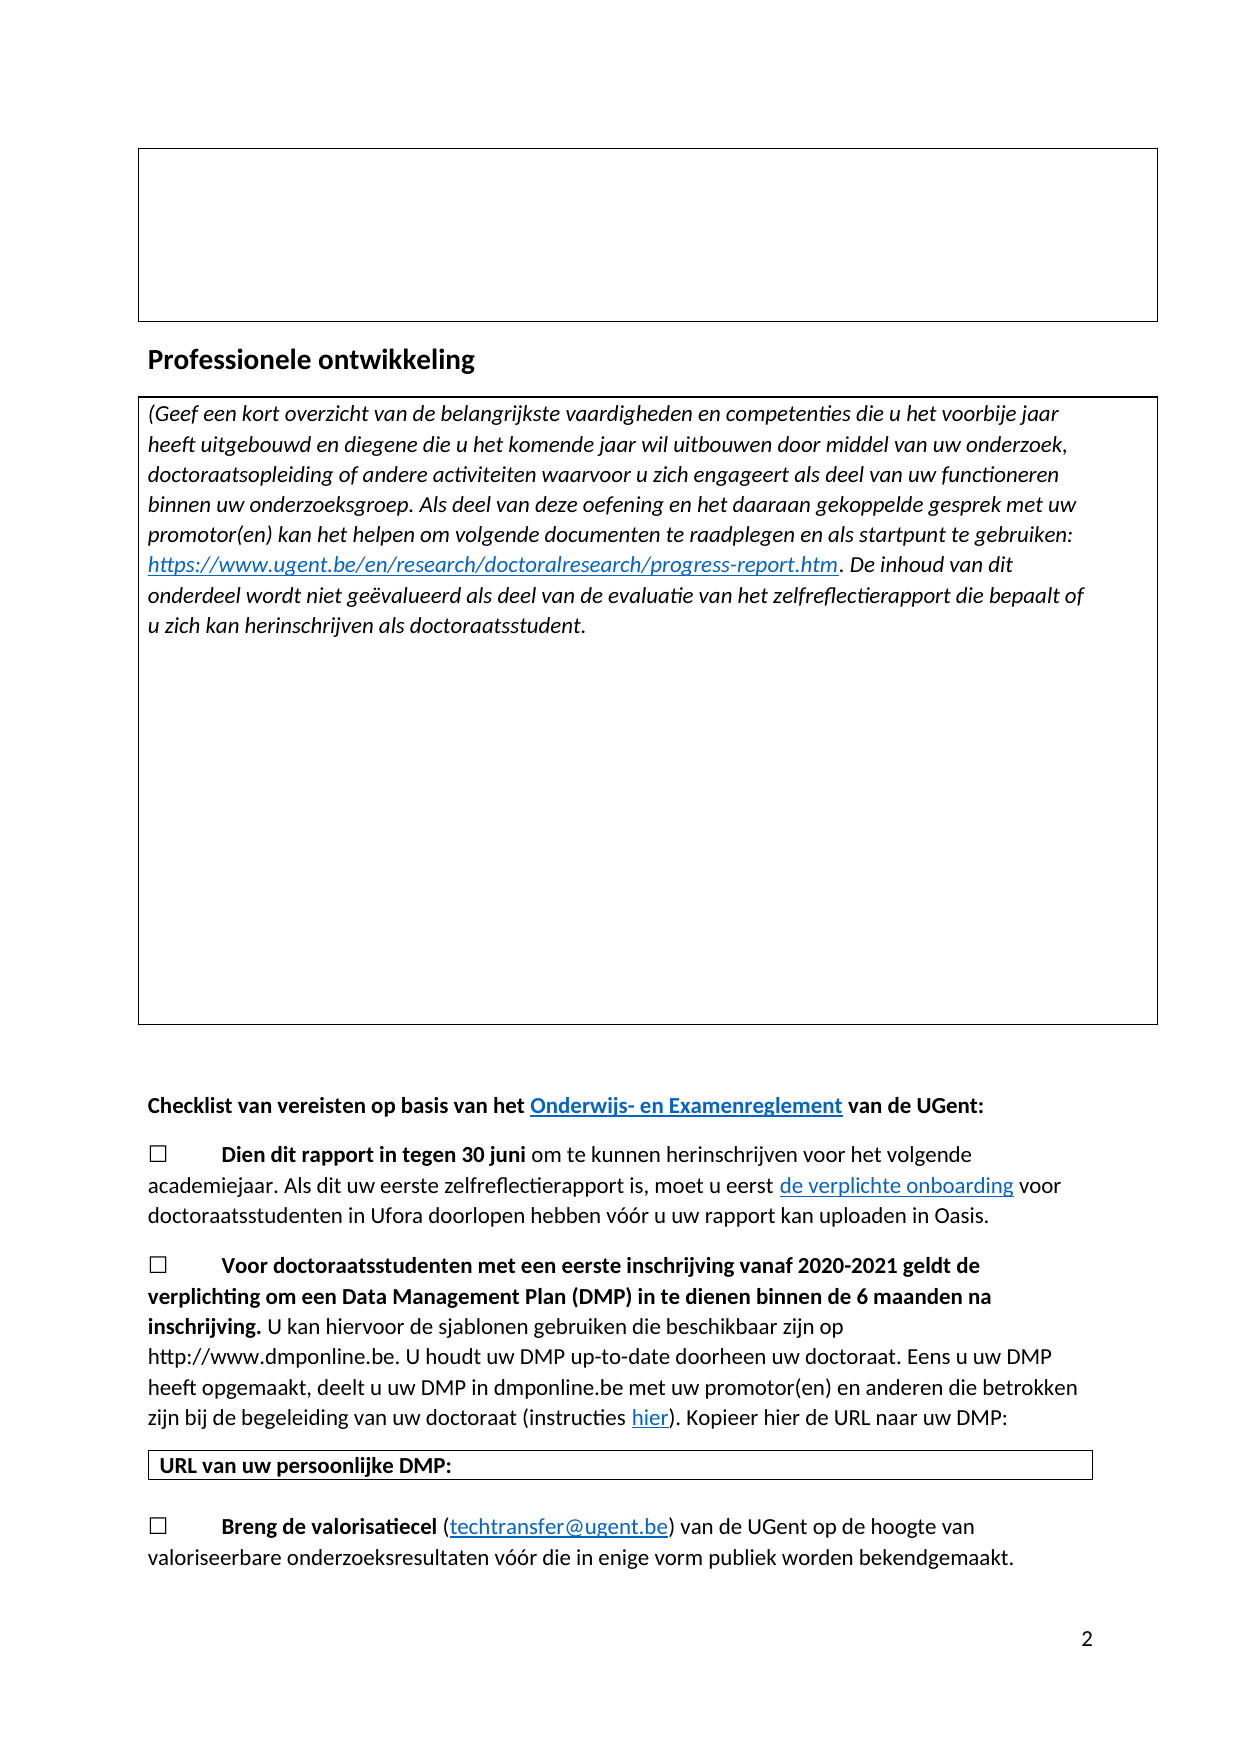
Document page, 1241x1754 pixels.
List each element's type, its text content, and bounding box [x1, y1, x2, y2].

text (Geef een kort overzicht van de belangrijkste vaardigheden en competenties die u het voorbije jaar heeft uitgebouwd en diegene die u het komende jaar wil uitbouwen door middel van uw onderzoek, doctoraatsopleiding of andere activiteiten waarvoor u zich engageert als deel van uw functioneren binnen uw onderzoeksgroep. Als deel van deze oefening en het daaraan gekoppelde gesprek met uw promotor(en) kan het helpen om volgende documenten te raadplegen en als startpunt te gebruiken: https://www.ugent.be/en/research/doctoralresearch/progress-report.htm. De inhoud van dit onderdeel wordt niet geëvalueerd als deel van de evaluatie van het zelfreflectierapport die bepaalt of u zich kan herinschrijven als doctoraatsstudent. [139, 398, 1157, 639]
table_header URL van uw persoonlijke DMP: [149, 1451, 1092, 1479]
text Professionele ontwikkeling [148, 341, 1093, 377]
text Breng de valorisatiecel (techtransfer@ugent.be) van de UGent op de hoogte van valoriseerbare onderzoeksresultaten vóór die in enige vorm publiek worden bekendgemaakt. [148, 1480, 1093, 1571]
text Voor doctoraatsstudenten met een eerste inschrijving vanaf 2020-2021 geldt de verplichting om een Data Management Plan (DMP) in te dienen binnen de 6 maanden na inschrijving. U kan hiervoor de sjablonen gebruiken die beschikbaar zijn op http://www.dmponline.be. U houdt uw DMP up-to-date doorheen uw doctoraat. Eens u uw DMP heeft opgemaakt, deelt u uw DMP in dmponline.be met uw promotor(en) en anderen die betrokken zijn bij de begeleiding van uw doctoraat (instructies hier). Kopieer hier de URL naar uw DMP: [148, 1248, 1093, 1431]
text Dien dit rapport in tegen 30 juni om te kunnen herinschrijven voor het volgende academiejaar. Als dit uw eerste zelfreflectierapport is, moet u eerst de verplichte onboarding voor doctoraatsstudenten in Ufora doorlopen hebben vóór u uw rapport kan uploaden in Oasis. [148, 1138, 1093, 1230]
text Checklist van vereisten op basis van het Onderwijs- en Examenreglement van de UGent: [148, 1091, 1093, 1119]
